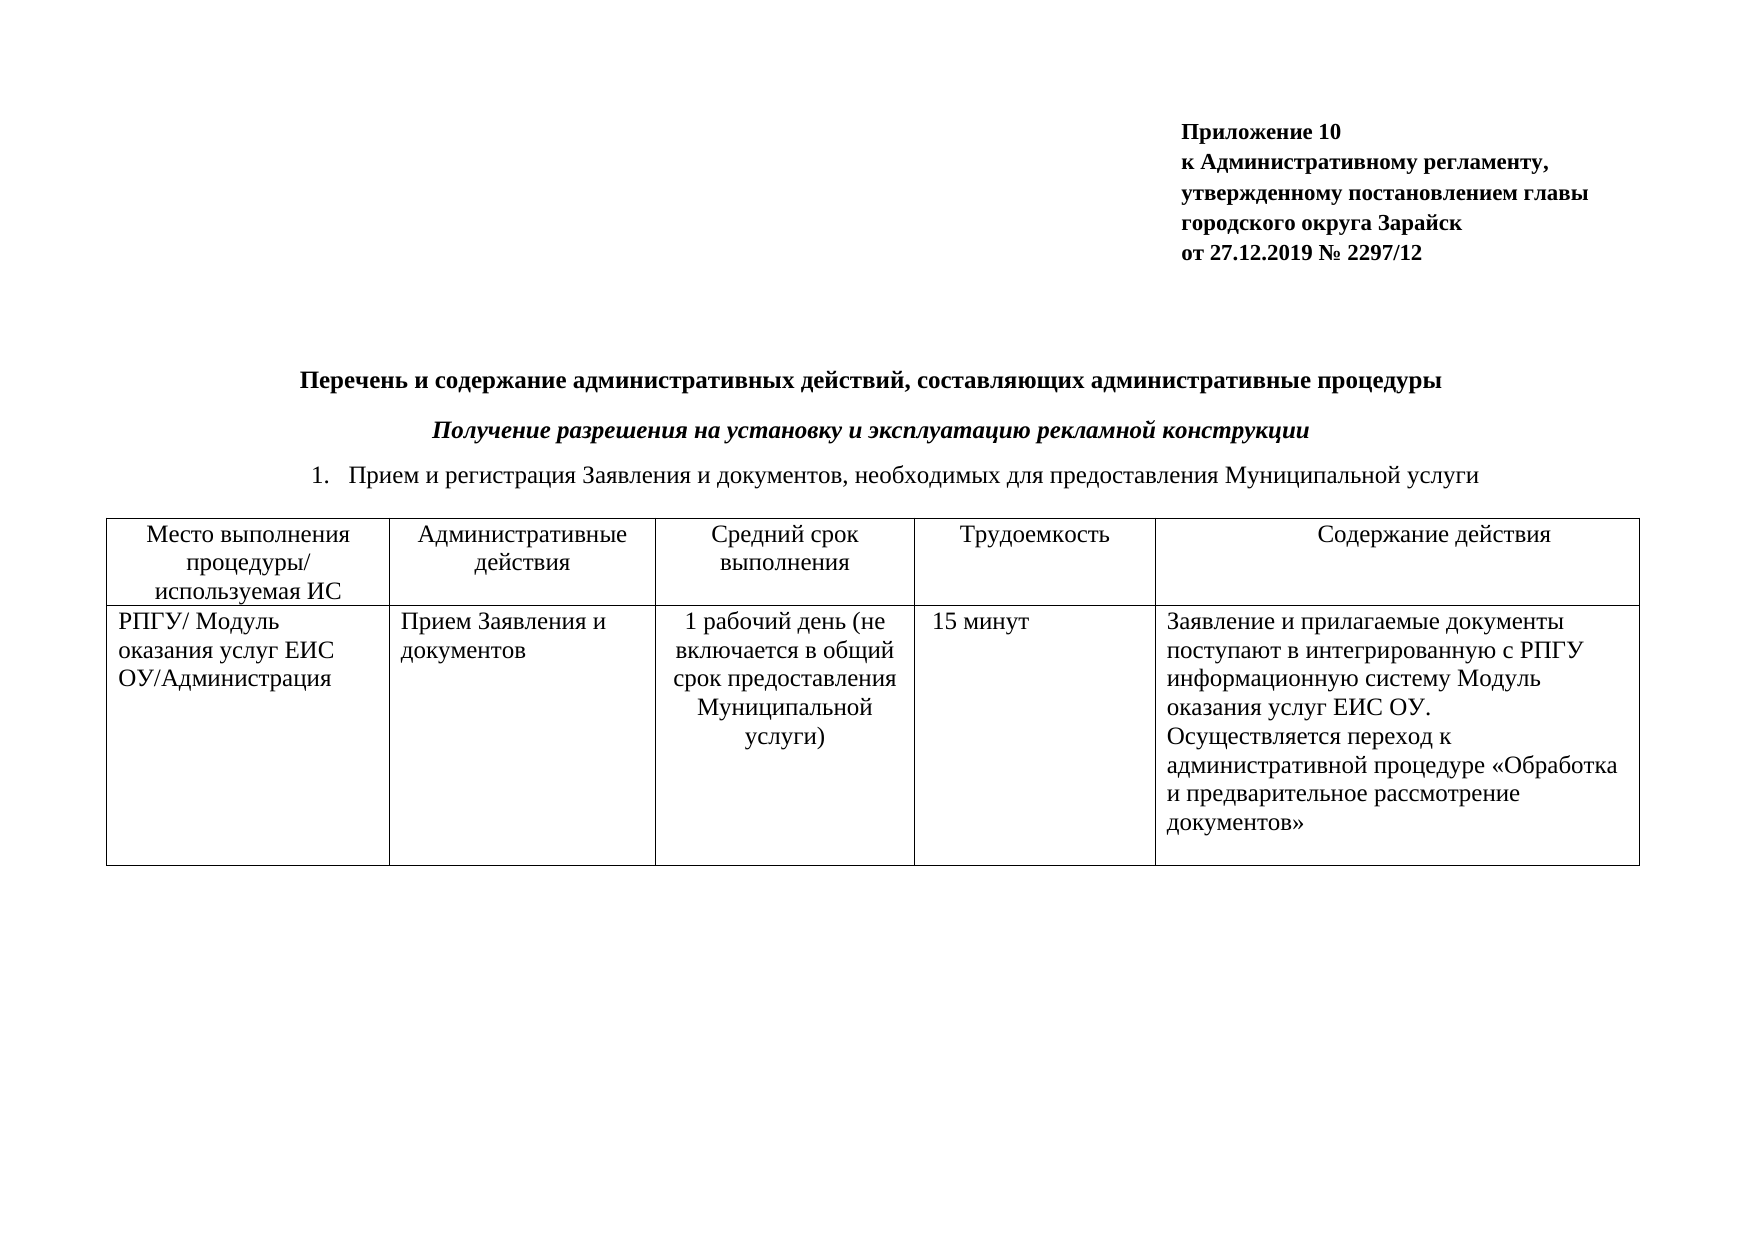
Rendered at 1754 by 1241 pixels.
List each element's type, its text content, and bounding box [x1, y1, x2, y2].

table_cell Содержание действия [1156, 519, 1639, 605]
table_cell 15 минут [915, 606, 1155, 865]
text к Административному регламенту, [118, 148, 1624, 175]
text Перечень и содержание административных действий, составляющих административные процедуры [118, 365, 1624, 394]
table_cell РПГУ/ Модуль оказания услуг ЕИС ОУ/Администрация [107, 606, 389, 865]
table_header Прием и регистрация Заявления и документов, необходимых для предоставления Муниципальной услуги [107, 460, 1639, 518]
table_cell Прием Заявления и документов [390, 606, 655, 865]
table_cell Административные действия [390, 519, 655, 605]
text от 27.12.2019 № 2297/12 [118, 239, 1624, 265]
text городского округа Зарайск [118, 209, 1624, 235]
table_cell Заявление и прилагаемые документы поступают в интегрированную с РПГУ информационную систему Модуль оказания услуг ЕИС ОУ. Осуществляется переход к административной процедуре «Обработка и предварительное рассмотрение документов» [1156, 606, 1639, 865]
table_cell Средний срок выполнения [656, 519, 914, 605]
table_cell Трудоемкость [915, 519, 1155, 605]
table_cell Место выполнения процедуры/ используемая ИС [107, 519, 389, 605]
table_cell 1 рабочий день (не включается в общий срок предоставления Муниципальной услуги) [656, 606, 914, 865]
text Приложение 10 [118, 118, 1624, 144]
text утвержденному постановлением главы [118, 178, 1624, 205]
text Получение разрешения на установку и эксплуатацию рекламной конструкции [118, 415, 1624, 443]
